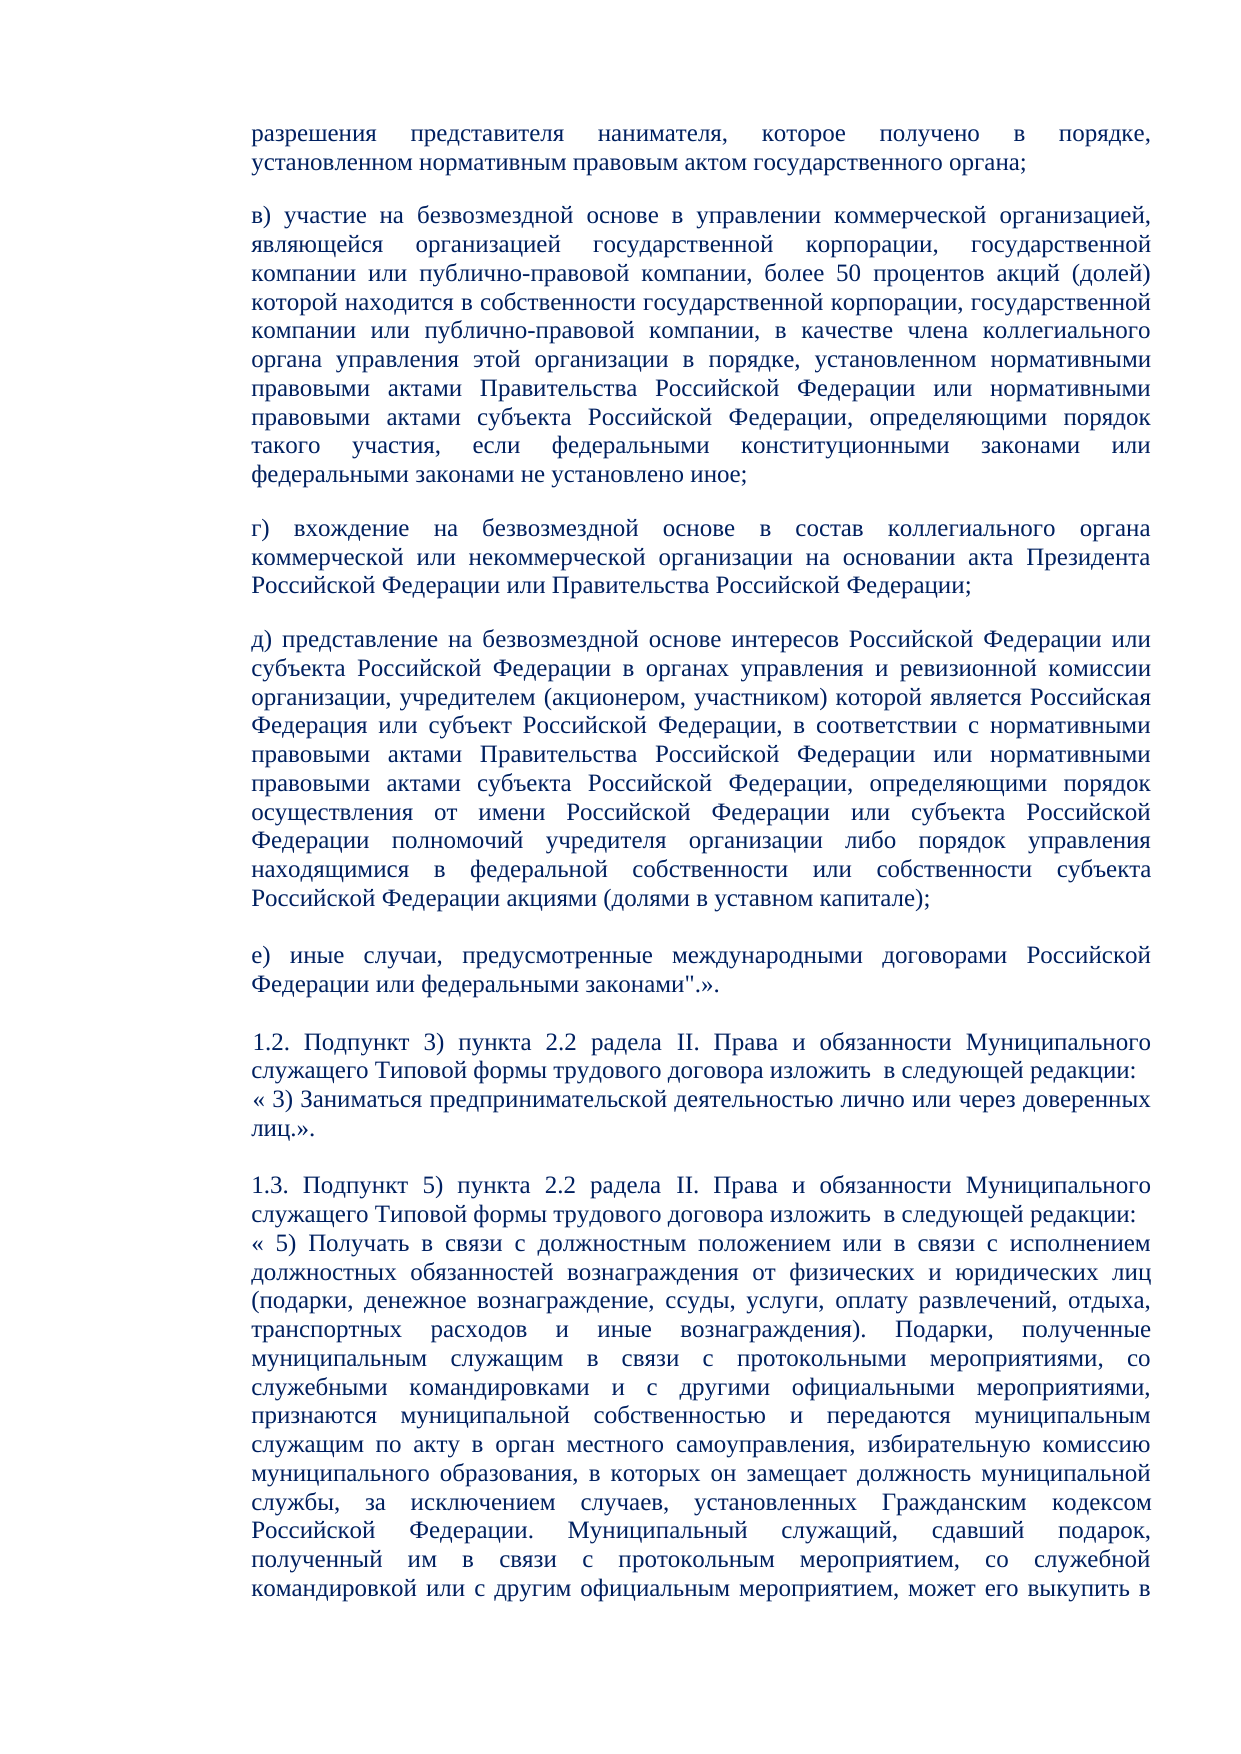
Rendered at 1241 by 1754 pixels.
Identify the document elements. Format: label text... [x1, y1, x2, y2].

text 1.2. Подпункт 3) пункта 2.2 радела II. Права и обязанности Муниципального служащего Типовой формы трудового договора изложить в следующей редакции: [251, 1027, 1152, 1084]
text е) иные случаи, предусмотренные международными договорами Российской Федерации или федеральными законами".». [251, 941, 1152, 998]
text в) участие на безвозмездной основе в управлении коммерческой организацией, являющейся организацией государственной корпорации, государственной компании или публично-правовой компании, более 50 процентов акций (долей) которой находится в собственности государственной корпорации, государственной компании или публично-правовой компании, в качестве члена коллегиального органа управления этой организации в порядке, установленном нормативными правовыми актами Правительства Российской Федерации или нормативными правовыми актами субъекта Российской Федерации, определяющими порядок такого участия, если федеральными конституционными законами или федеральными законами не установлено иное; [251, 201, 1152, 488]
text д) представление на безвозмездной основе интересов Российской Федерации или субъекта Российской Федерации в органах управления и ревизионной комиссии организации, учредителем (акционером, участником) которой является Российская Федерация или субъект Российской Федерации, в соответствии с нормативными правовыми актами Правительства Российской Федерации или нормативными правовыми актами субъекта Российской Федерации, определяющими порядок осуществления от имени Российской Федерации или субъекта Российской Федерации полномочий учредителя организации либо порядок управления находящимися в федеральной собственности или собственности субъекта Российской Федерации акциями (долями в уставном капитале); [251, 624, 1152, 912]
text г) вхождение на безвозмездной основе в состав коллегиального органа коммерческой или некоммерческой организации на основании акта Президента Российской Федерации или Правительства Российской Федерации; [251, 513, 1152, 599]
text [251, 1228, 1152, 1602]
text 1.3. Подпункт 5) пункта 2.2 радела II. Права и обязанности Муниципального служащего Типовой формы трудового договора изложить в следующей редакции: [251, 1171, 1152, 1228]
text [251, 118, 1152, 176]
text « 3) Заниматься предпринимательской деятельностью лично или через доверенных лиц.». [251, 1084, 1152, 1142]
